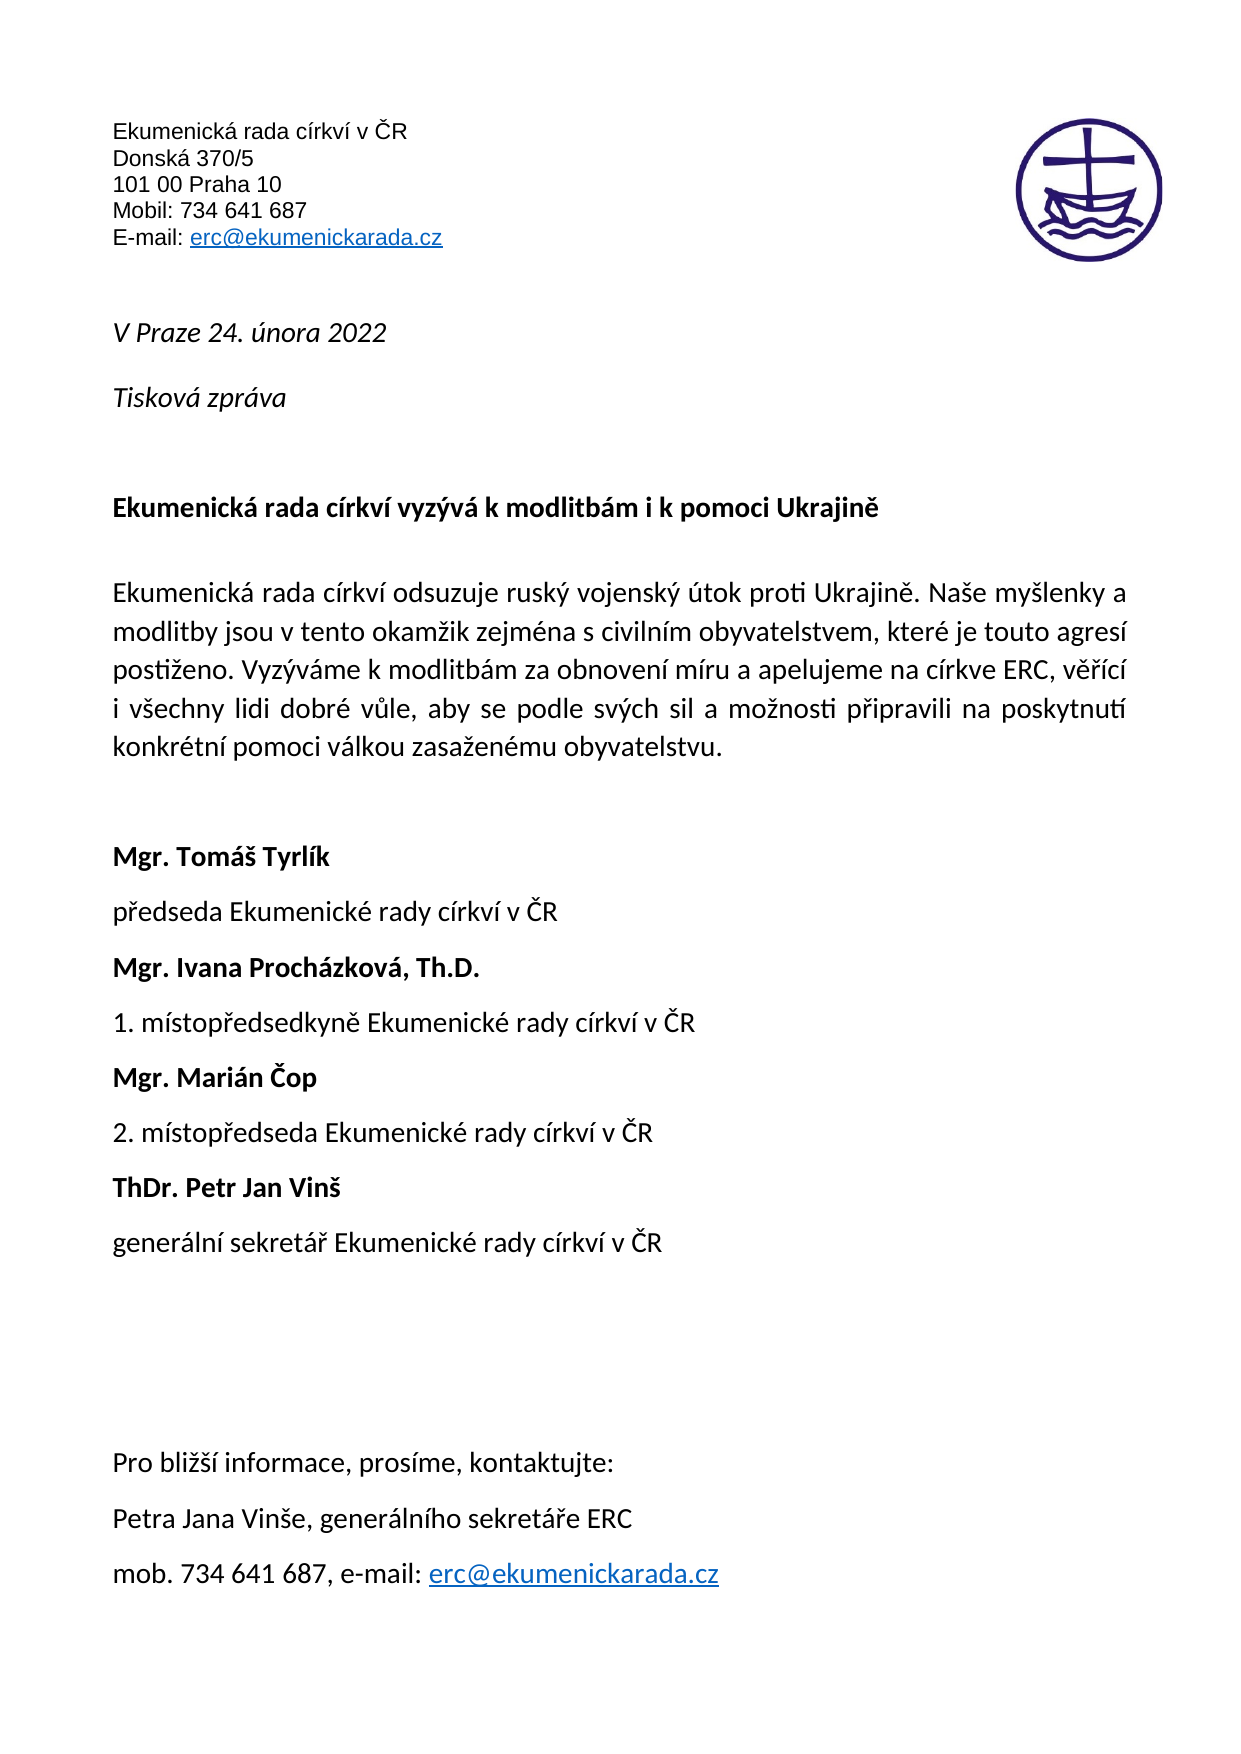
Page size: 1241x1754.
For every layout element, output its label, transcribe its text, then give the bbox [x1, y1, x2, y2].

text Ekumenická rada církví odsuzuje ruský vojenský útok proti Ukrajině. Naše myšlenky a modlitby jsou v tento okamžik zejména s civilním obyvatelstvem, které je touto agresí postiženo. Vyzýváme k modlitbám za obnovení míru a apelujeme na církve ERC, věřící i všechny lidi dobré vůle, aby se podle svých sil a možnosti připravili na poskytnutí konkrétní pomoci válkou zasaženému obyvatelstvu. [112, 574, 1128, 764]
text Mgr. Marián Čop [112, 1059, 1128, 1094]
text Donská 370/5 [112, 144, 1015, 171]
picture [1015, 118, 1163, 262]
text Tisková zpráva [112, 379, 1128, 414]
text 2. místopředseda Ekumenické rady církví v ČR [112, 1114, 1128, 1149]
text E-mail: erc@ekumenickarada.cz [112, 223, 1015, 250]
text Petra Jana Vinše, generálního sekretáře ERC [112, 1500, 1128, 1535]
text Mobil: 734 641 687 [112, 197, 1015, 223]
text Ekumenická rada církví v ČR [112, 118, 1015, 144]
text 101 00 Praha 10 [112, 171, 1015, 197]
text 1. místopředsedkyně Ekumenické rady církví v ČR [112, 1004, 1128, 1039]
text Pro bližší informace, prosíme, kontaktujte: [112, 1444, 1128, 1480]
text mob. 734 641 687, e-mail: erc@ekumenickarada.cz [112, 1555, 1128, 1590]
text Mgr. Ivana Procházková, Th.D. [112, 949, 1128, 984]
text předseda Ekumenické rady církví v ČR [112, 893, 1128, 929]
text Ekumenická rada církví vyzývá k modlitbám i k pomoci Ukrajině [112, 489, 1128, 556]
text V Praze 24. února 2022 [112, 314, 1128, 350]
text generální sekretář Ekumenické rady církví v ČR [112, 1224, 1128, 1260]
text ThDr. Petr Jan Vinš [112, 1169, 1128, 1205]
text Mgr. Tomáš Tyrlík [112, 838, 1128, 874]
